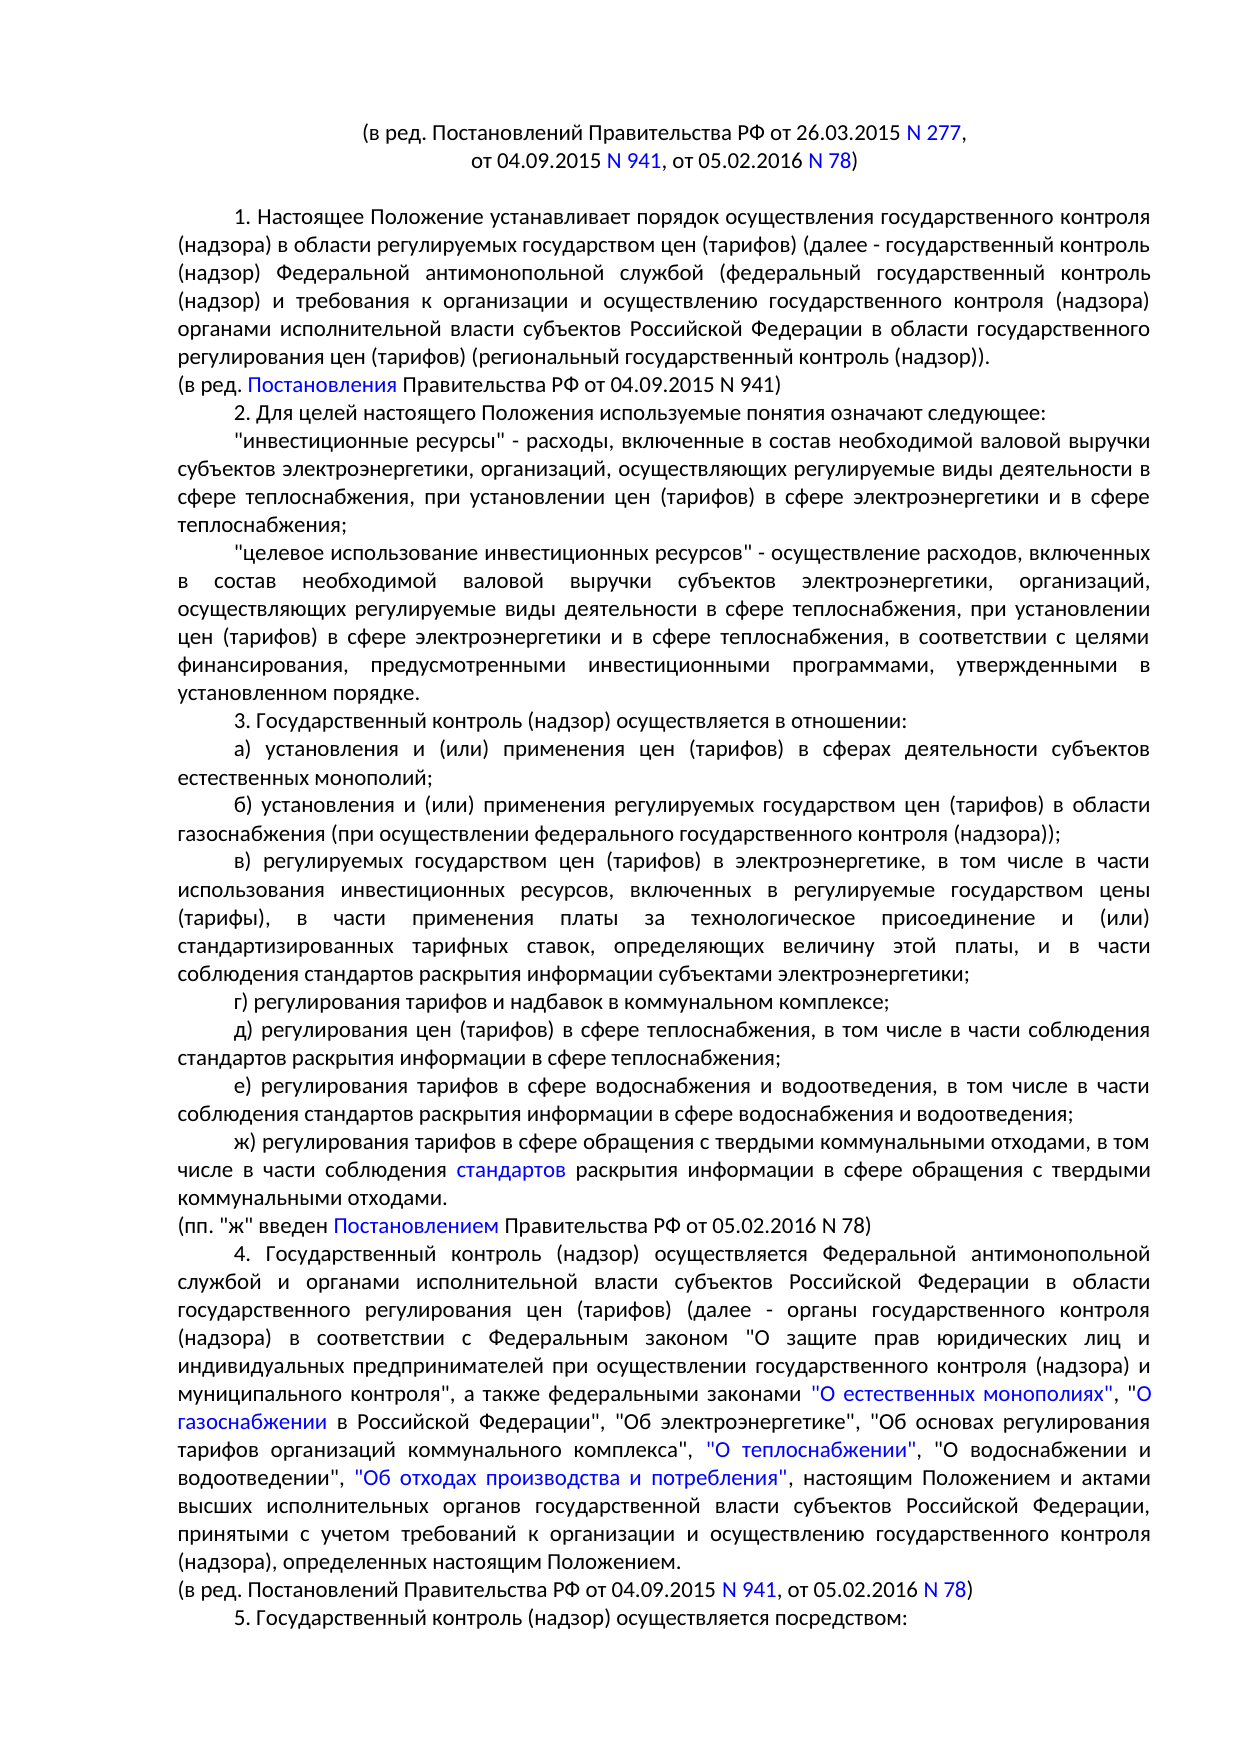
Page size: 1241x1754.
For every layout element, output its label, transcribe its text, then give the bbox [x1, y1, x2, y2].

text д) регулирования цен (тарифов) в сфере теплоснабжения, в том числе в части соблюдения стандартов раскрытия информации в сфере теплоснабжения; [177, 1015, 1152, 1071]
text б) установления и (или) применения регулируемых государством цен (тарифов) в области газоснабжения (при осуществлении федерального государственного контроля (надзора)); [177, 791, 1152, 847]
text 4. Государственный контроль (надзор) осуществляется Федеральной антимонопольной службой и органами исполнительной власти субъектов Российской Федерации в области государственного регулирования цен (тарифов) (далее - органы государственного контроля (надзора) в соответствии с Федеральным законом "О защите прав юридических лиц и индивидуальных предпринимателей при осуществлении государственного контроля (надзора) и муниципального контроля", а также федеральными законами "О естественных монополиях", "О газоснабжении в Российской Федерации", "Об электроэнергетике", "Об основах регулирования тарифов организаций коммунального комплекса", "О теплоснабжении", "О водоснабжении и водоотведении", "Об отходах производства и потребления", настоящим Положением и актами высших исполнительных органов государственной власти субъектов Российской Федерации, принятыми с учетом требований к организации и осуществлению государственного контроля (надзора), определенных настоящим Положением. [177, 1239, 1152, 1575]
text "инвестиционные ресурсы" - расходы, включенные в состав необходимой валовой выручки субъектов электроэнергетики, организаций, осуществляющих регулируемые виды деятельности в сфере теплоснабжения, при установлении цен (тарифов) в сфере электроэнергетики и в сфере теплоснабжения; [177, 426, 1152, 538]
text (в ред. Постановлений Правительства РФ от 04.09.2015 N 941, от 05.02.2016 N 78) [177, 1575, 1152, 1603]
text г) регулирования тарифов и надбавок в коммунальном комплексе; [177, 987, 1152, 1015]
text (в ред. Постановления Правительства РФ от 04.09.2015 N 941) [177, 370, 1152, 398]
text 3. Государственный контроль (надзор) осуществляется в отношении: [177, 707, 1152, 734]
text 5. Государственный контроль (надзор) осуществляется посредством: [177, 1603, 1152, 1631]
text (в ред. Постановлений Правительства РФ от 26.03.2015 N 277, [177, 118, 1152, 146]
text в) регулируемых государством цен (тарифов) в электроэнергетике, в том числе в части использования инвестиционных ресурсов, включенных в регулируемые государством цены (тарифы), в части применения платы за технологическое присоединение и (или) стандартизированных тарифных ставок, определяющих величину этой платы, и в части соблюдения стандартов раскрытия информации субъектами электроэнергетики; [177, 847, 1152, 987]
text ж) регулирования тарифов в сфере обращения с твердыми коммунальными отходами, в том числе в части соблюдения стандартов раскрытия информации в сфере обращения с твердыми коммунальными отходами. [177, 1127, 1152, 1211]
text 2. Для целей настоящего Положения используемые понятия означают следующее: [177, 398, 1152, 426]
text от 04.09.2015 N 941, от 05.02.2016 N 78) [177, 146, 1152, 174]
text а) установления и (или) применения цен (тарифов) в сферах деятельности субъектов естественных монополий; [177, 734, 1152, 791]
text (пп. "ж" введен Постановлением Правительства РФ от 05.02.2016 N 78) [177, 1211, 1152, 1239]
text 1. Настоящее Положение устанавливает порядок осуществления государственного контроля (надзора) в области регулируемых государством цен (тарифов) (далее - государственный контроль (надзор) Федеральной антимонопольной службой (федеральный государственный контроль (надзор) и требования к организации и осуществлению государственного контроля (надзора) органами исполнительной власти субъектов Российской Федерации в области государственного регулирования цен (тарифов) (региональный государственный контроль (надзор)). [177, 202, 1152, 370]
text "целевое использование инвестиционных ресурсов" - осуществление расходов, включенных в состав необходимой валовой выручки субъектов электроэнергетики, организаций, осуществляющих регулируемые виды деятельности в сфере теплоснабжения, при установлении цен (тарифов) в сфере электроэнергетики и в сфере теплоснабжения, в соответствии с целями финансирования, предусмотренными инвестиционными программами, утвержденными в установленном порядке. [177, 538, 1152, 707]
text е) регулирования тарифов в сфере водоснабжения и водоотведения, в том числе в части соблюдения стандартов раскрытия информации в сфере водоснабжения и водоотведения; [177, 1071, 1152, 1127]
